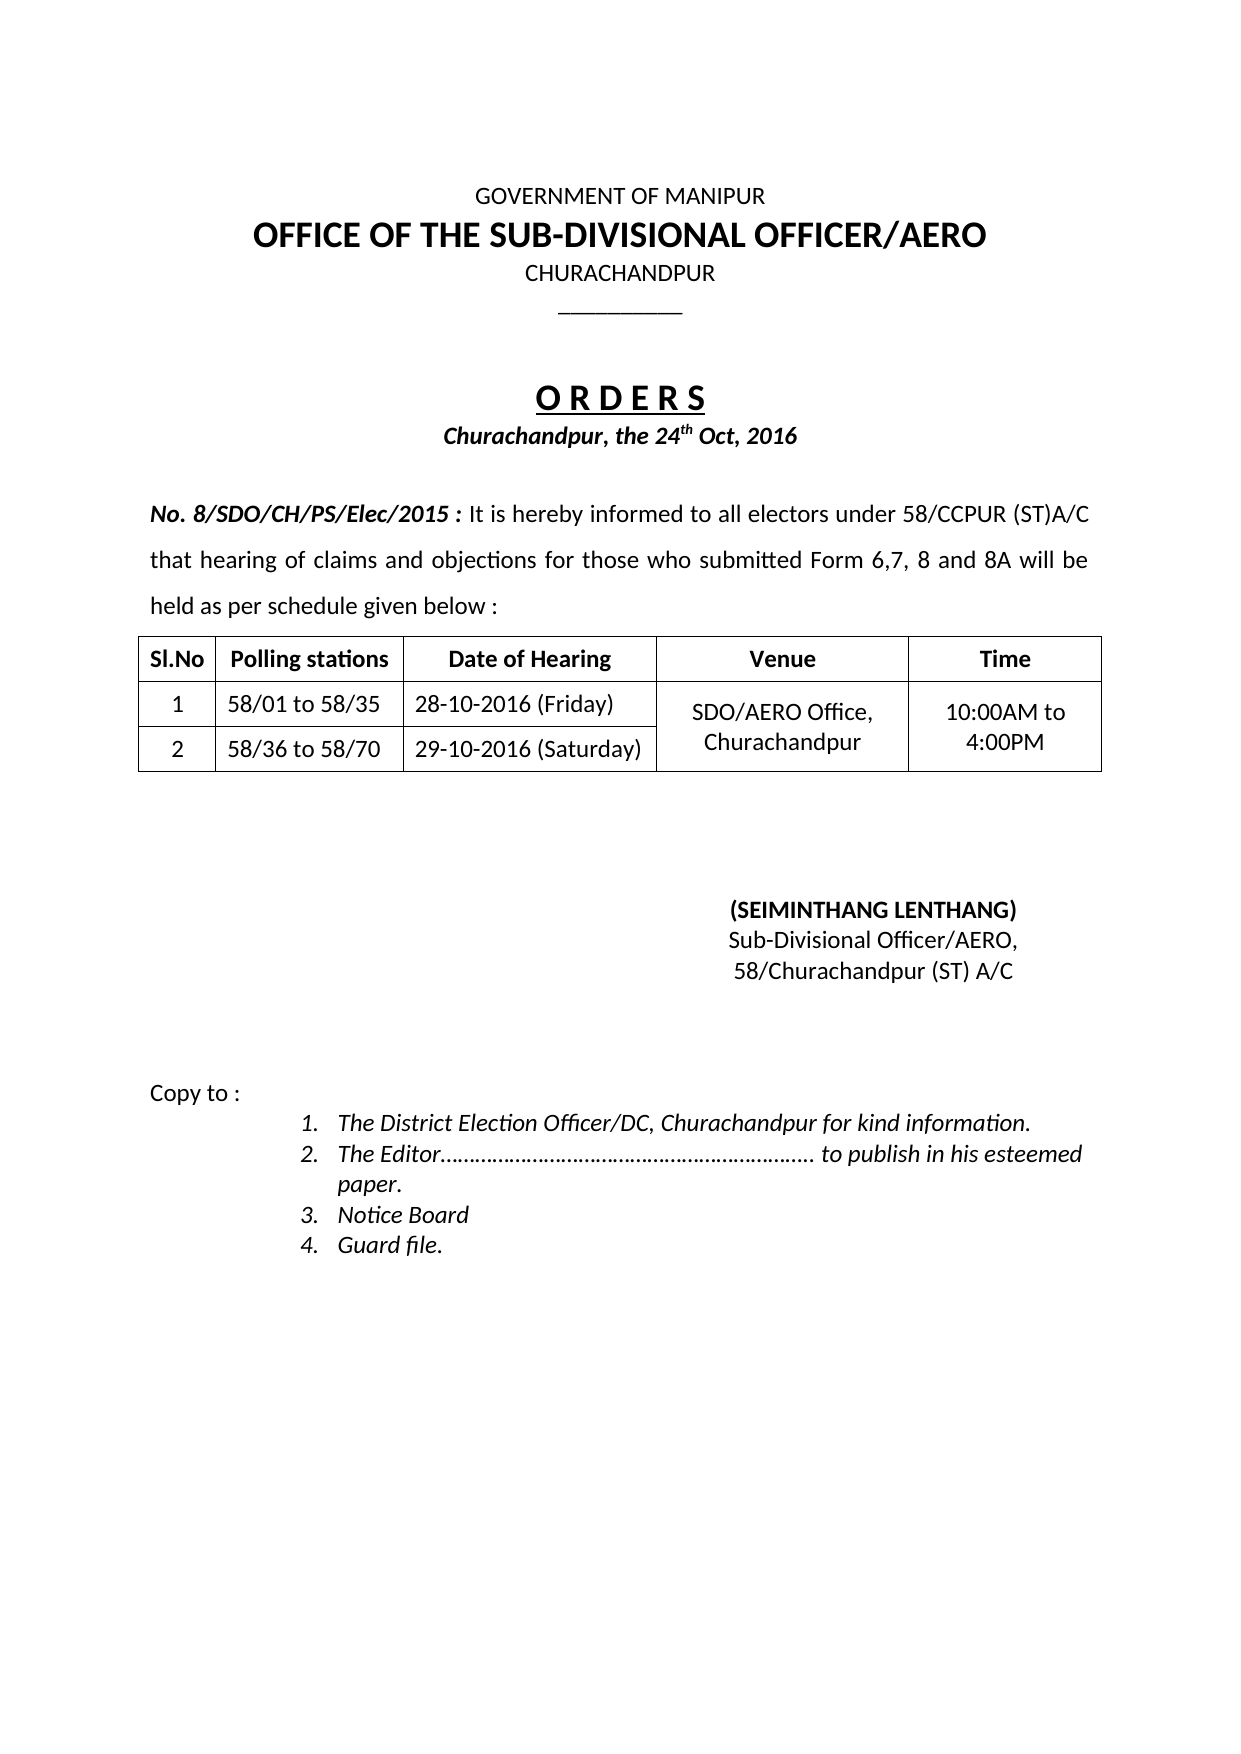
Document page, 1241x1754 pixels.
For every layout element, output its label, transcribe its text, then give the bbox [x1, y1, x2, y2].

text (SEIMINTHANG LENTHANG) [656, 894, 1090, 924]
text OFFICE OF THE SUB-DIVISIONAL OFFICER/AERO [150, 211, 1090, 257]
table_cell 10:00AM to 4:00PM [909, 682, 1101, 771]
table_header Date of Hearing [404, 637, 656, 681]
list Notice Board [300, 1199, 1090, 1230]
table_cell 58/36 to 58/70 [216, 727, 403, 771]
text CHURACHANDPUR [150, 257, 1090, 287]
table_cell 29-10-2016 (Saturday) [404, 727, 656, 771]
table_header Venue [657, 637, 908, 681]
text No. 8/SDO/CH/PS/Elec/2015 : It is hereby informed to all electors under 58/CCPUR (ST)A/C that hearing of claims and objections for those who submitted Form 6,7, 8 and 8A will be held as per schedule given below : [150, 499, 1090, 621]
table_cell 1 [139, 682, 215, 726]
text 58/Churachandpur (ST) A/C [656, 955, 1090, 986]
table_cell 58/01 to 58/35 [216, 682, 403, 726]
table_header Polling stations [216, 637, 403, 681]
text GOVERNMENT OF MANIPUR [150, 181, 1090, 211]
table_cell 2 [139, 727, 215, 771]
list The District Election Officer/DC, Churachandpur for kind information. [300, 1108, 1090, 1138]
text __________ [150, 287, 1090, 318]
list Guard file. [300, 1230, 1090, 1260]
table_cell SDO/AERO Office, Churachandpur [657, 682, 908, 771]
table_header Sl.No [139, 637, 215, 681]
text Copy to : [150, 1077, 1090, 1108]
text O R D E R S [150, 374, 1090, 420]
text Churachandpur, the 24th Oct, 2016 [150, 420, 1090, 450]
table_header Time [909, 637, 1101, 681]
text Sub-Divisional Officer/AERO, [656, 924, 1090, 955]
table_cell 28-10-2016 (Friday) [404, 682, 656, 726]
list The Editor……………………………………………………….. to publish in his esteemed paper. [300, 1138, 1090, 1199]
